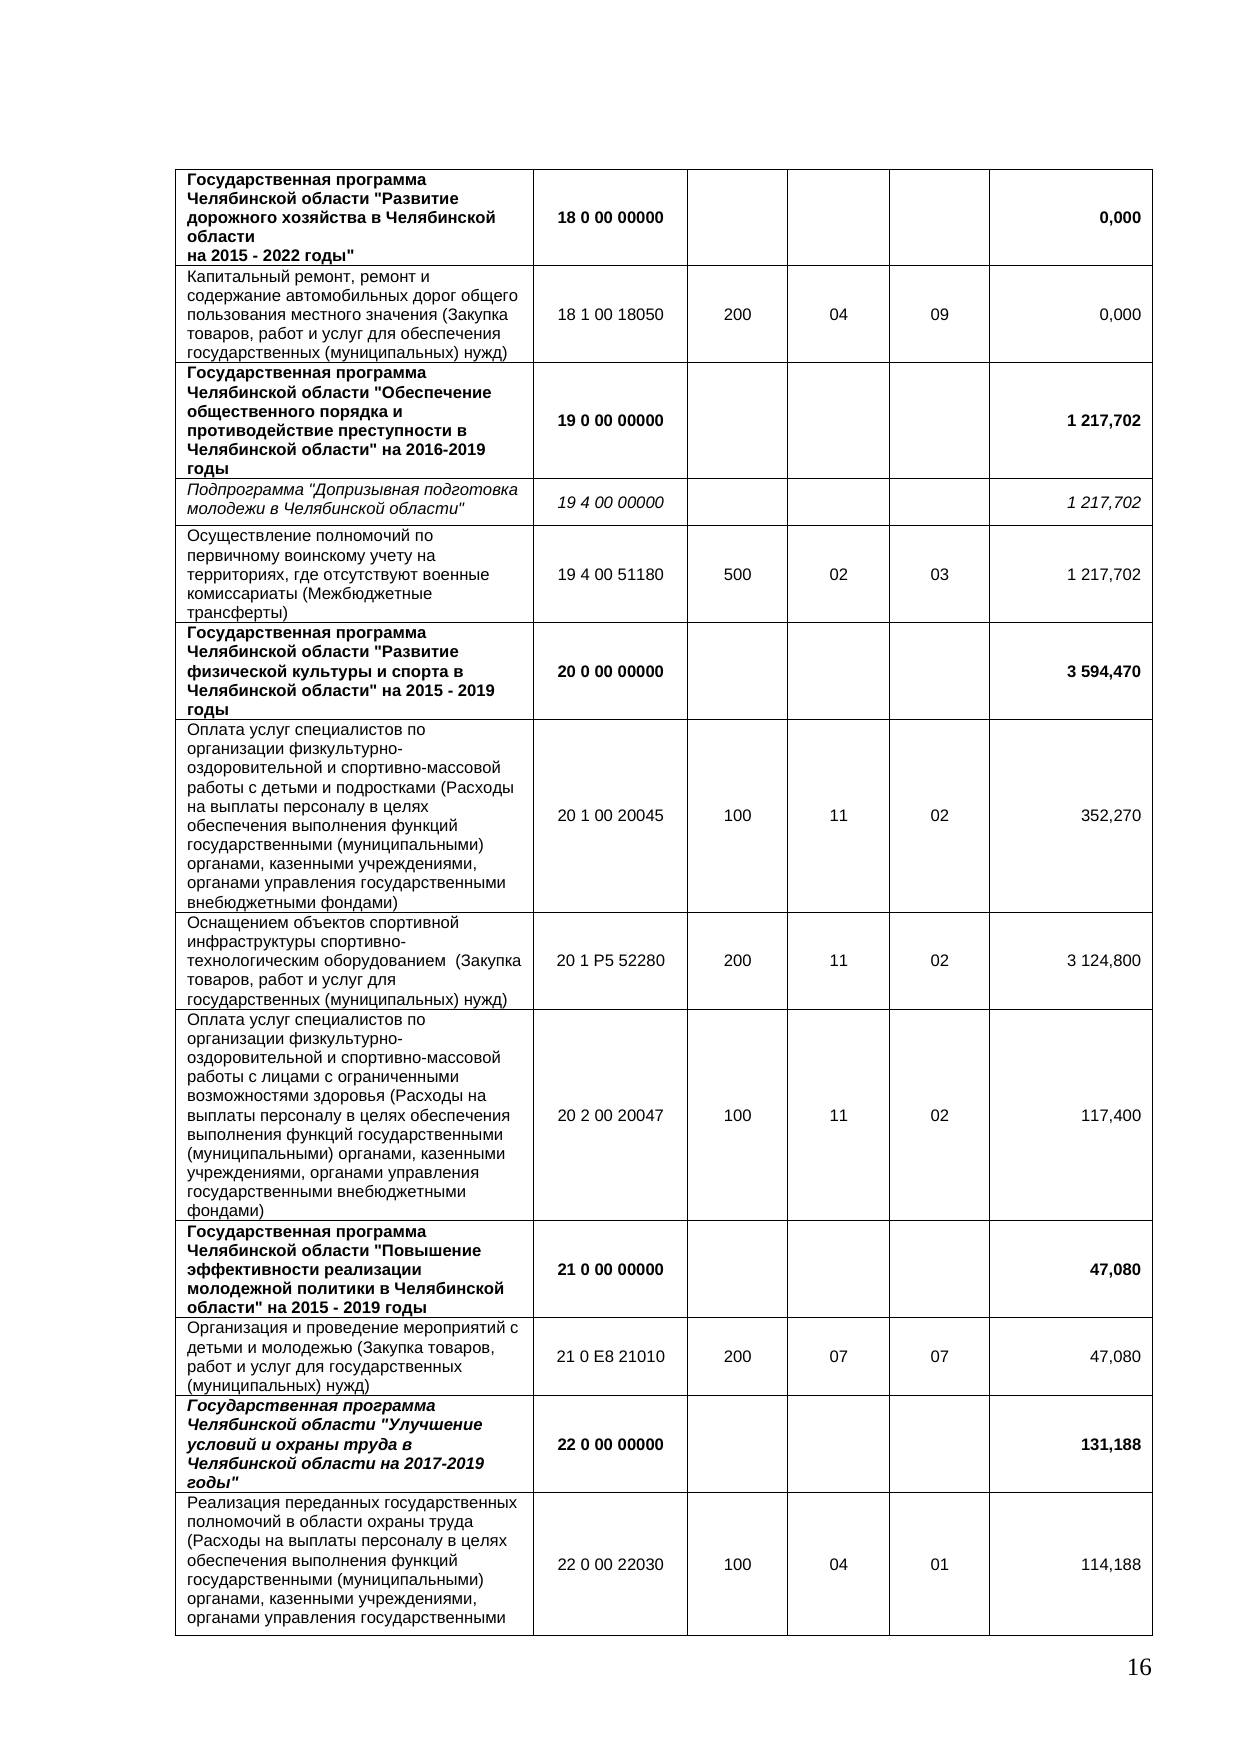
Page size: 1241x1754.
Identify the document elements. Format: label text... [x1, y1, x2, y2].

table_cell 1 217,702 [990, 479, 1152, 525]
table_cell Оснащением объектов спортивной инфраструктуры спортивно-технологическим оборудованием (Закупка товаров, работ и услуг для государственных (муниципальных) нужд) [176, 913, 533, 1008]
table_cell [890, 170, 989, 265]
table_cell 19 4 00 51180 [534, 526, 687, 622]
table_cell 19 4 00 00000 [534, 479, 687, 525]
table_cell 11 [788, 1010, 889, 1220]
table_cell Организация и проведение мероприятий с детьми и молодежью (Закупка товаров, работ и услуг для государственных (муниципальных) нужд) [176, 1318, 533, 1395]
table_cell 04 [788, 266, 889, 362]
table_cell 20 1 P5 52280 [534, 913, 687, 1008]
table_cell 02 [788, 526, 889, 622]
table_cell 11 [788, 720, 889, 912]
table_cell Оплата услуг специалистов по организации физкультурно-оздоровительной и спортивно-массовой работы с детьми и подростками (Расходы на выплаты персоналу в целях обеспечения выполнения функций государственными (муниципальными) органами, казенными учреждениями, органами управления государственными внебюджетными фондами) [176, 720, 533, 912]
table_cell 04 [788, 1493, 889, 1635]
table_cell [688, 363, 787, 478]
table_cell 0,000 [990, 266, 1152, 362]
table_cell 100 [688, 1010, 787, 1220]
table_cell 131,188 [990, 1396, 1152, 1492]
table_cell 100 [688, 720, 787, 912]
table_cell 09 [890, 266, 989, 362]
table_cell [688, 623, 787, 719]
table_cell [890, 1221, 989, 1317]
table_cell 47,080 [990, 1318, 1152, 1395]
table_cell Государственная программа Челябинской области "Обеспечение общественного порядка и противодействие преступности в Челябинской области" на 2016-2019 годы [176, 363, 533, 478]
table_cell 200 [688, 266, 787, 362]
table_cell [788, 170, 889, 265]
table_cell 200 [688, 1318, 787, 1395]
table_cell [688, 170, 787, 265]
table_cell Государственная программа Челябинской области "Улучшение условий и охраны труда в Челябинской области на 2017-2019 годы" [176, 1396, 533, 1492]
table_cell 3 124,800 [990, 913, 1152, 1008]
table_cell 21 0 E8 21010 [534, 1318, 687, 1395]
table_cell 0,000 [990, 170, 1152, 265]
table_cell Подпрограмма "Допризывная подготовка молодежи в Челябинской области" [176, 479, 533, 525]
table_cell 22 0 00 00000 [534, 1396, 687, 1492]
table_cell 200 [688, 913, 787, 1008]
table_cell 20 1 00 20045 [534, 720, 687, 912]
table_cell 21 0 00 00000 [534, 1221, 687, 1317]
table_cell Государственная программа Челябинской области "Развитие физической культуры и спорта в Челябинской области" на 2015 - 2019 годы [176, 623, 533, 719]
table_cell 100 [688, 1493, 787, 1635]
table_cell Капитальный ремонт, ремонт и содержание автомобильных дорог общего пользования местного значения (Закупка товаров, работ и услуг для обеспечения государственных (муниципальных) нужд) [176, 266, 533, 362]
table_cell [788, 1221, 889, 1317]
table_cell 3 594,470 [990, 623, 1152, 719]
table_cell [176, 1493, 533, 1635]
table_cell [688, 479, 787, 525]
table_cell 1 217,702 [990, 526, 1152, 622]
table_cell 02 [890, 913, 989, 1008]
table_cell 02 [890, 1010, 989, 1220]
table_cell [788, 1396, 889, 1492]
table_cell 1 217,702 [990, 363, 1152, 478]
table_cell Государственная программа Челябинской области "Повышение эффективности реализации молодежной политики в Челябинской области" на 2015 - 2019 годы [176, 1221, 533, 1317]
table_cell 20 0 00 00000 [534, 623, 687, 719]
table_cell Государственная программа Челябинской области "Развитие дорожного хозяйства в Челябинской области на 2015 - 2022 годы" [176, 170, 533, 265]
table_cell 02 [890, 720, 989, 912]
table_cell [890, 363, 989, 478]
table_cell [890, 479, 989, 525]
table_cell 11 [788, 913, 889, 1008]
table_cell 18 0 00 00000 [534, 170, 687, 265]
table_cell [688, 1396, 787, 1492]
table_cell 03 [890, 526, 989, 622]
table_cell 07 [788, 1318, 889, 1395]
table_cell [788, 363, 889, 478]
table_cell 500 [688, 526, 787, 622]
table_cell [890, 1396, 989, 1492]
table_cell 22 0 00 22030 [534, 1493, 687, 1635]
table_cell 07 [890, 1318, 989, 1395]
table_cell Оплата услуг специалистов по организации физкультурно-оздоровительной и спортивно-массовой работы с лицами с ограниченными возможностями здоровья (Расходы на выплаты персоналу в целях обеспечения выполнения функций государственными (муниципальными) органами, казенными учреждениями, органами управления государственными внебюджетными фондами) [176, 1010, 533, 1220]
table_cell 01 [890, 1493, 989, 1635]
table_cell 117,400 [990, 1010, 1152, 1220]
table_cell 19 0 00 00000 [534, 363, 687, 478]
table_cell 18 1 00 18050 [534, 266, 687, 362]
table_cell [788, 479, 889, 525]
table_cell 352,270 [990, 720, 1152, 912]
table_cell Осуществление полномочий по первичному воинскому учету на территориях, где отсутствуют военные комиссариаты (Межбюджетные трансферты) [176, 526, 533, 622]
table_cell 47,080 [990, 1221, 1152, 1317]
table_cell [688, 1221, 787, 1317]
table_cell 20 2 00 20047 [534, 1010, 687, 1220]
table_cell [788, 623, 889, 719]
table_cell [890, 623, 989, 719]
table_cell 114,188 [990, 1493, 1152, 1635]
